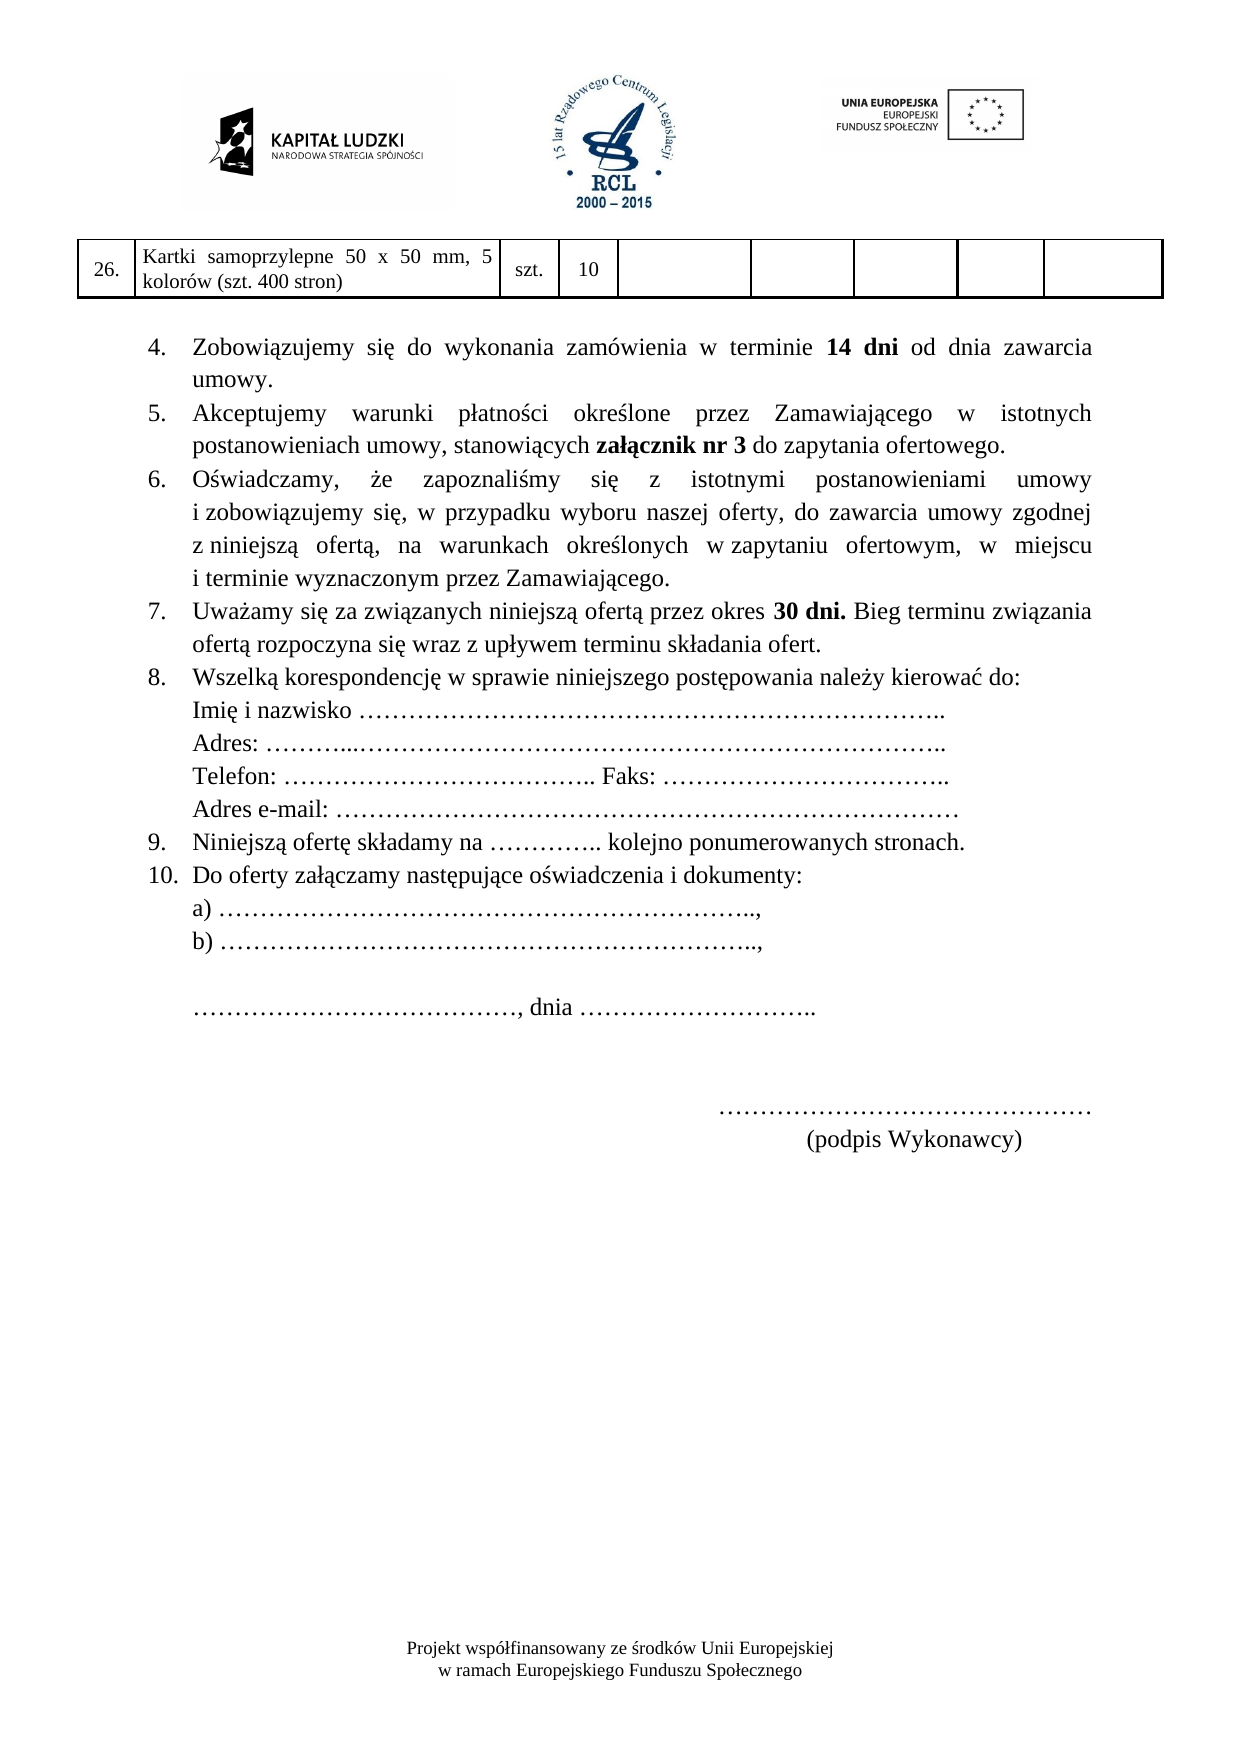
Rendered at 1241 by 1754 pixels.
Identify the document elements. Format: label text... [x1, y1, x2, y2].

table_cell szt. [501, 240, 558, 296]
text a) ……………………………………………………….., [192, 893, 1092, 922]
text Adres e-mail: ………………………………………………………………… [192, 794, 1092, 823]
table_cell [959, 240, 1043, 296]
list Zobowiązujemy się do wykonania zamówienia w terminie 14 dni od dnia zawarcia umowy. [148, 332, 1092, 393]
list Niniejszą ofertę składamy na ………….. kolejno ponumerowanych stronach. [148, 827, 1092, 856]
table_cell 10 [560, 240, 617, 296]
table_cell [752, 240, 853, 296]
list Do oferty załączamy następujące oświadczenia i dokumenty: [148, 860, 1092, 889]
list Wszelką korespondencję w sprawie niniejszego postępowania należy kierować do: [148, 662, 1092, 691]
table_cell [1045, 240, 1161, 296]
list Uważamy się za związanych niniejszą ofertą przez okres 30 dni. Bieg terminu związania ofertą rozpoczyna się wraz z upływem terminu składania ofert. [148, 596, 1092, 657]
list Akceptujemy warunki płatności określone przez Zamawiającego w istotnych postanowieniach umowy, stanowiących załącznik nr 3 do zapytania ofertowego. [148, 398, 1092, 459]
table_cell Kartki samoprzylepne 50 x 50 mm, 5 kolorów (szt. 400 stron) [136, 240, 499, 296]
text …………………………………, dnia ……………………….. [192, 992, 1092, 1021]
picture [822, 76, 1039, 154]
table_cell [619, 240, 750, 296]
text (podpis Wykonawcy) [148, 1124, 1092, 1153]
table_cell 26. [79, 240, 134, 296]
list Oświadczamy, że zapoznaliśmy się z istotnymi postanowieniami umowy i zobowiązujemy się, w przypadku wyboru naszej oferty, do zawarcia umowy zgodnej z niniejszą ofertą, na warunkach określonych w zapytaniu ofertowym, w miejscu i terminie wyznaczonym przez Zamawiającego. [148, 464, 1092, 591]
text b) ……………………………………………………….., [192, 926, 1092, 955]
text Imię i nazwisko …………………………………………………………….. [192, 695, 1092, 723]
picture [549, 73, 677, 210]
text Adres: ………...…………………………………………………………….. [192, 728, 1092, 757]
text ……………………………………… [148, 1091, 1092, 1120]
picture [178, 73, 456, 210]
table_cell [855, 240, 956, 296]
text Telefon: ……………………………….. Faks: …………………………….. [192, 761, 1092, 789]
